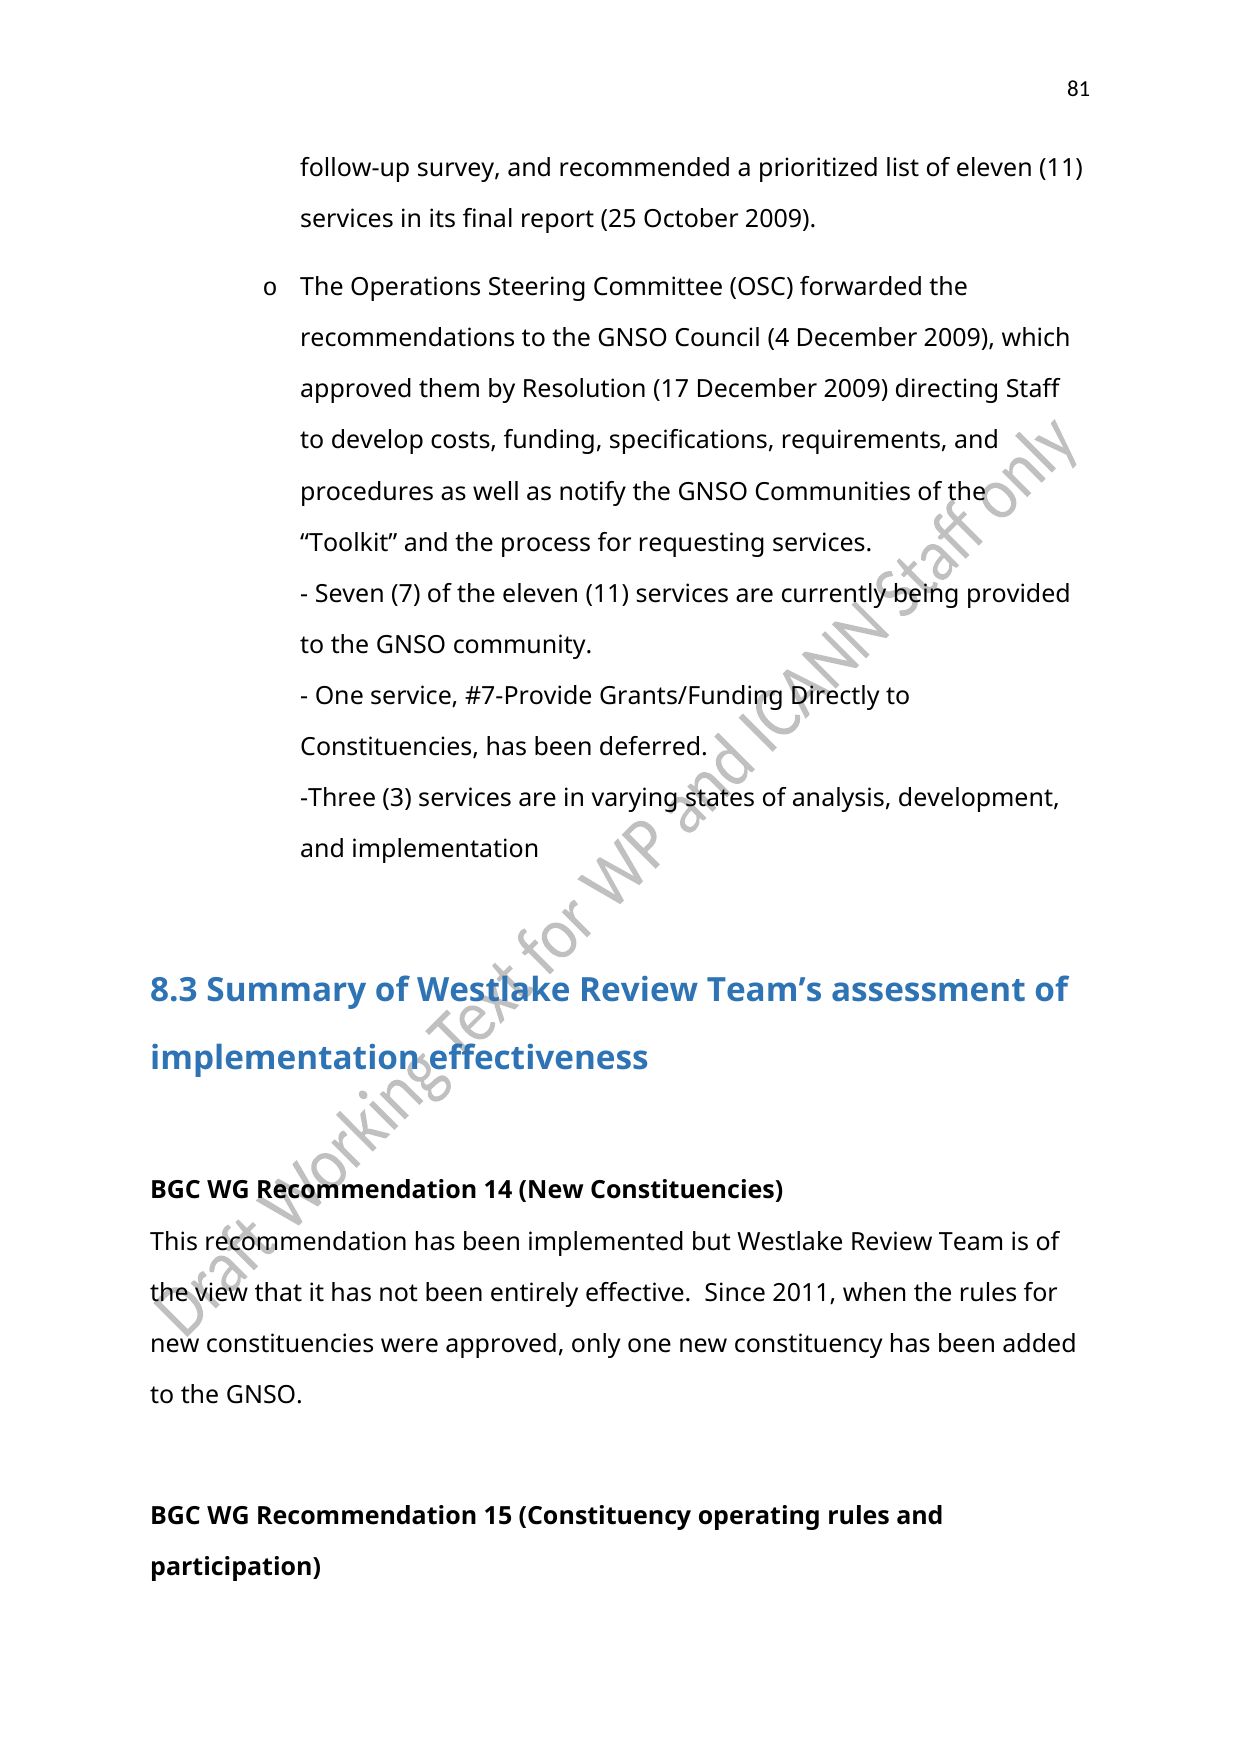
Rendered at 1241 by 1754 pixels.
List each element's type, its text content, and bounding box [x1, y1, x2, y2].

text This recommendation has been implemented but Westlake Review Team is of the view that it has not been entirely effective. Since 2011, when the rules for new constituencies were approved, only one new constituency has been added to the GNSO. [150, 1223, 1090, 1410]
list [262, 150, 1090, 235]
text BGC WG Recommendation 15 (Constituency operating rules and participation) [150, 1497, 1090, 1583]
text BGC WG Recommendation 14 (New Constituencies) [150, 1172, 1090, 1206]
subtitle 8.3 Summary of Westlake Review Team’s assessment of implementation effectiveness [150, 966, 1090, 1079]
list The Operations Steering Committee (OSC) forwarded the recommendations to the GNSO Council (4 December 2009), which approved them by Resolution (17 December 2009) directing Staff to develop costs, funding, specifications, requirements, and procedures as well as notify the GNSO Communities of the “Toolkit” and the process for requesting services. - Seven (7) of the eleven (11) services are currently being provided to the GNSO community. - One service, #7-Provide Grants/Funding Directly to Constituencies, has been deferred. -Three (3) services are in varying states of analysis, development, and implementation [262, 269, 1090, 864]
